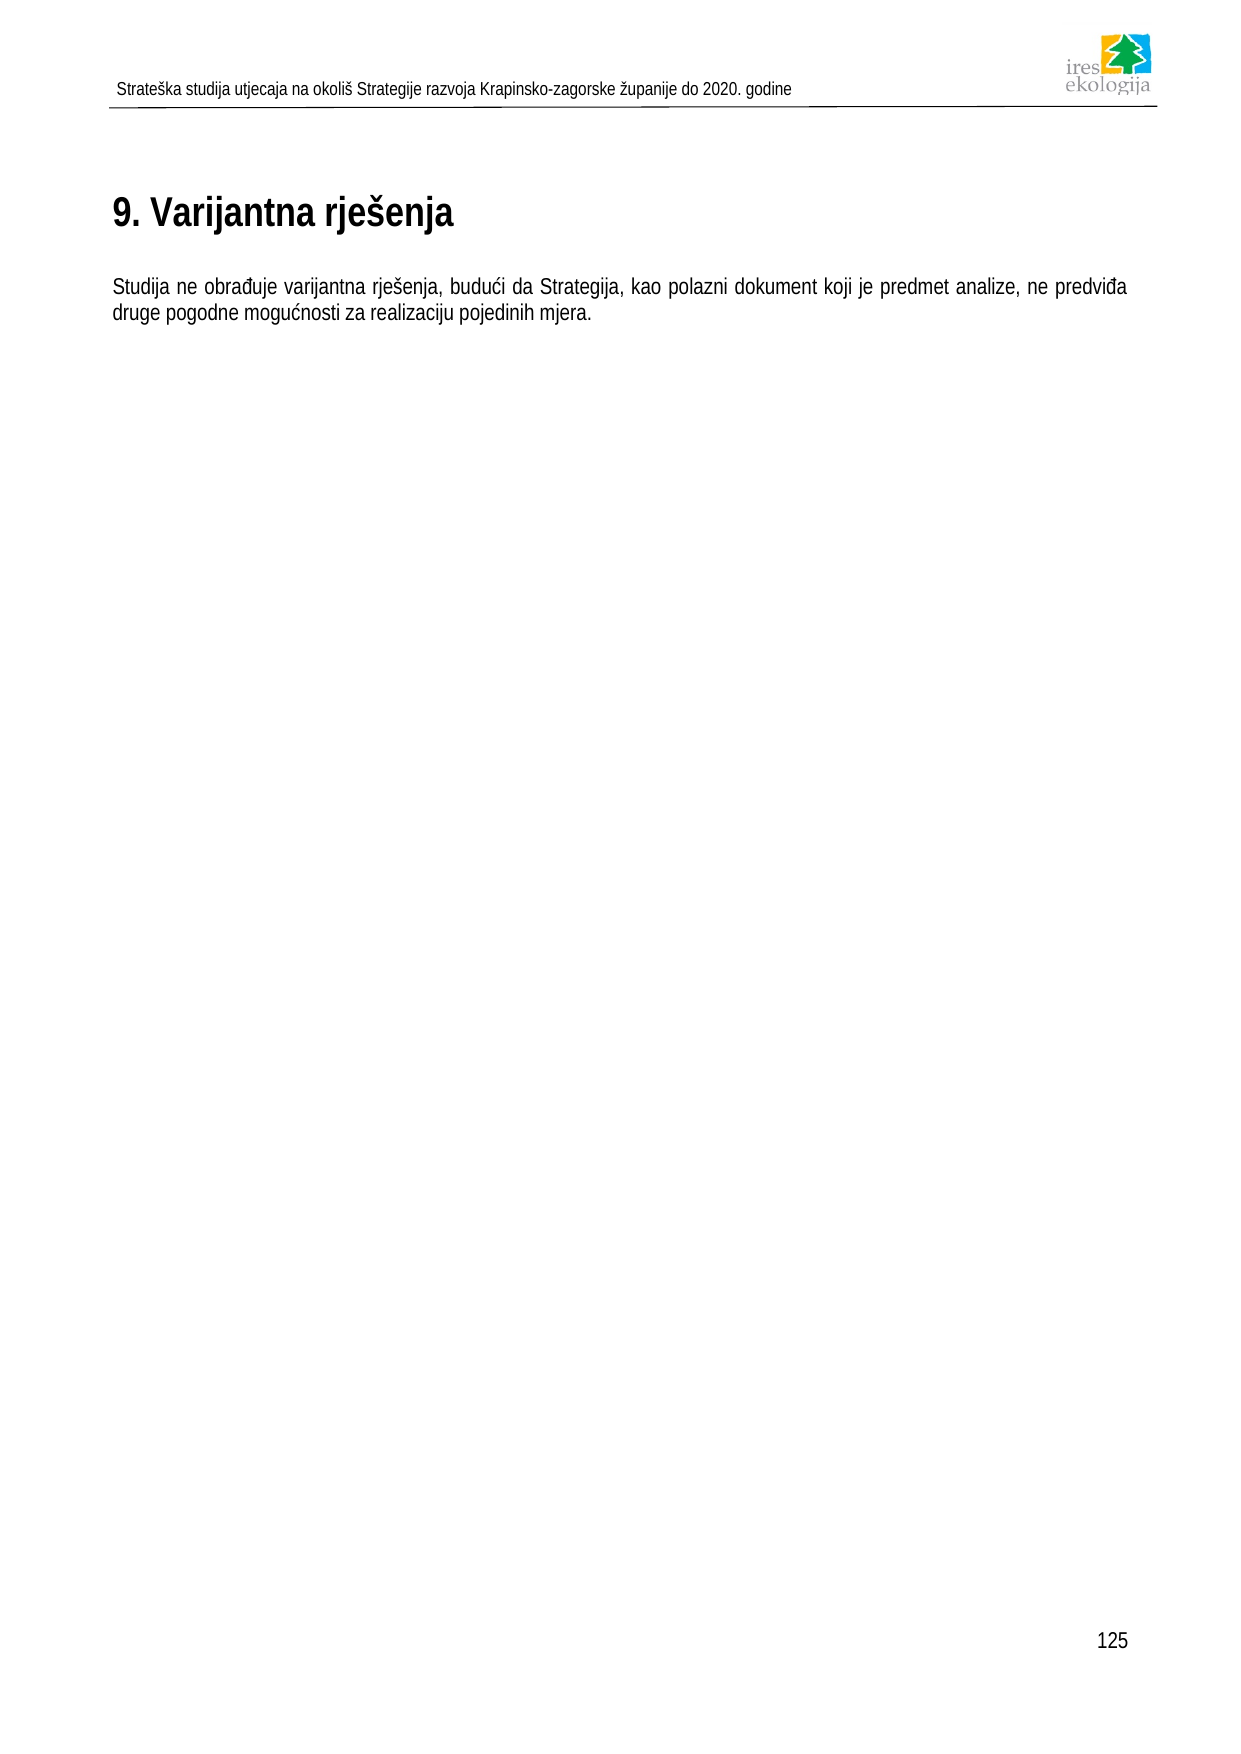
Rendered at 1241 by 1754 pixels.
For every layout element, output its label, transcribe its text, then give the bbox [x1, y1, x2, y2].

subtitle Varijantna rješenja [112, 187, 1128, 235]
text Studija ne obrađuje varijantna rješenja, budući da Strategija, kao polazni dokument koji je predmet analize, ne predviđa druge pogodne mogućnosti za realizaciju pojedinih mjera. [112, 273, 1128, 326]
picture [1061, 22, 1152, 94]
